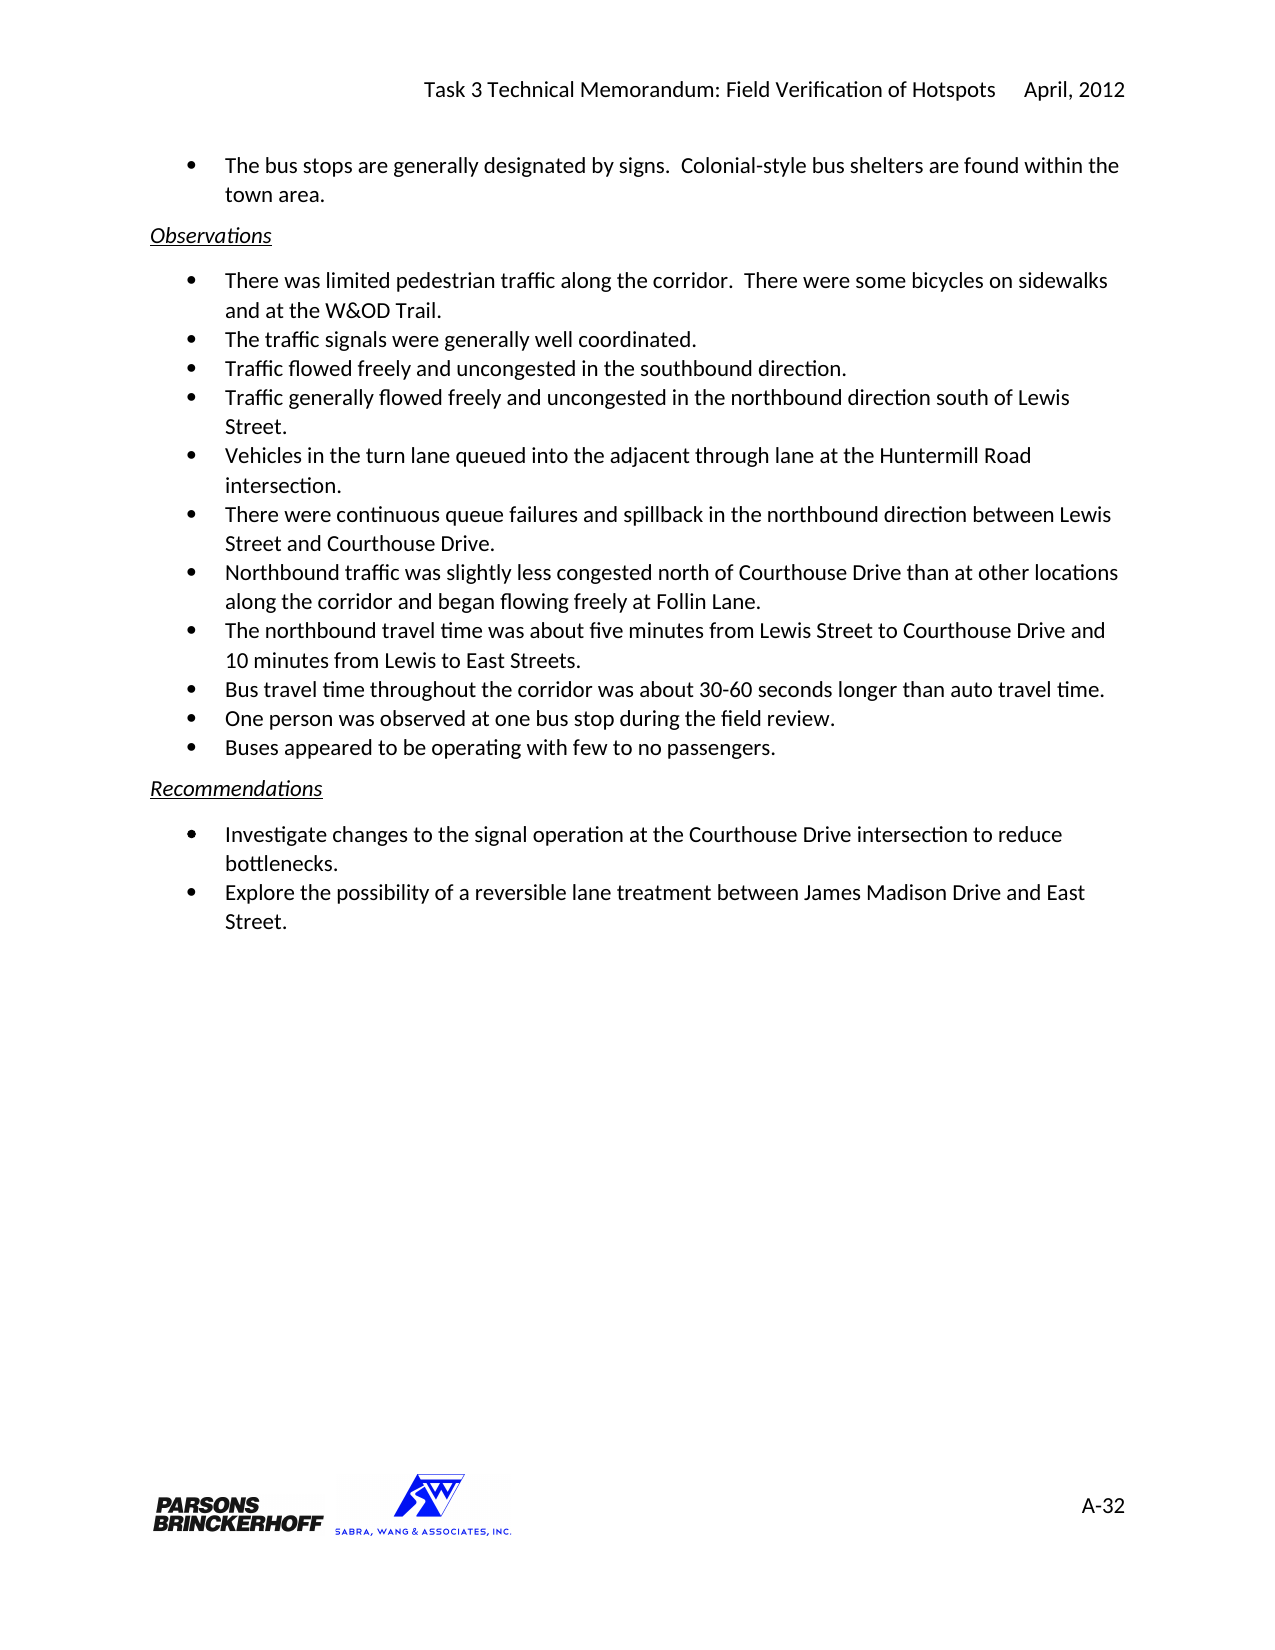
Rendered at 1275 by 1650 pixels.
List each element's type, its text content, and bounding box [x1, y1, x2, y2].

list Northbound traffic was slightly less congested north of Courthouse Drive than at other locations along the corridor and began flowing freely at Follin Lane. [187, 557, 1125, 616]
text Observations [150, 221, 1125, 249]
list Traffic generally flowed freely and uncongested in the northbound direction south of Lewis Street. [187, 382, 1125, 441]
list The traffic signals were generally well coordinated. [187, 324, 1125, 353]
list There were continuous queue failures and spillback in the northbound direction between Lewis Street and Courthouse Drive. [187, 499, 1125, 557]
list There was limited pedestrian traffic along the corridor. There were some bicycles on sidewalks and at the W&OD Trail. [187, 266, 1125, 324]
list One person was observed at one bus stop during the field review. [187, 703, 1125, 732]
picture [335, 1474, 512, 1536]
text Recommendations [150, 774, 1125, 802]
list Vehicles in the turn lane queued into the adjacent through lane at the Huntermill Road intersection. [187, 441, 1125, 499]
list Buses appeared to be operating with few to no passengers. [187, 732, 1125, 761]
list The northbound travel time was about five minutes from Lewis Street to Courthouse Drive and 10 minutes from Lewis to East Streets. [187, 616, 1125, 674]
list Investigate changes to the signal operation at the Courthouse Drive intersection to reduce bottlenecks. [187, 818, 1125, 877]
list Bus travel time throughout the corridor was about 30-60 seconds longer than auto travel time. [187, 674, 1125, 703]
list Explore the possibility of a reversible lane treatment between James Madison Drive and East Street. [187, 877, 1125, 935]
list The bus stops are generally designated by signs. Colonial-style bus shelters are found within the town area. [187, 150, 1125, 208]
list Traffic flowed freely and uncongested in the southbound direction. [187, 353, 1125, 382]
picture [150, 1494, 326, 1536]
